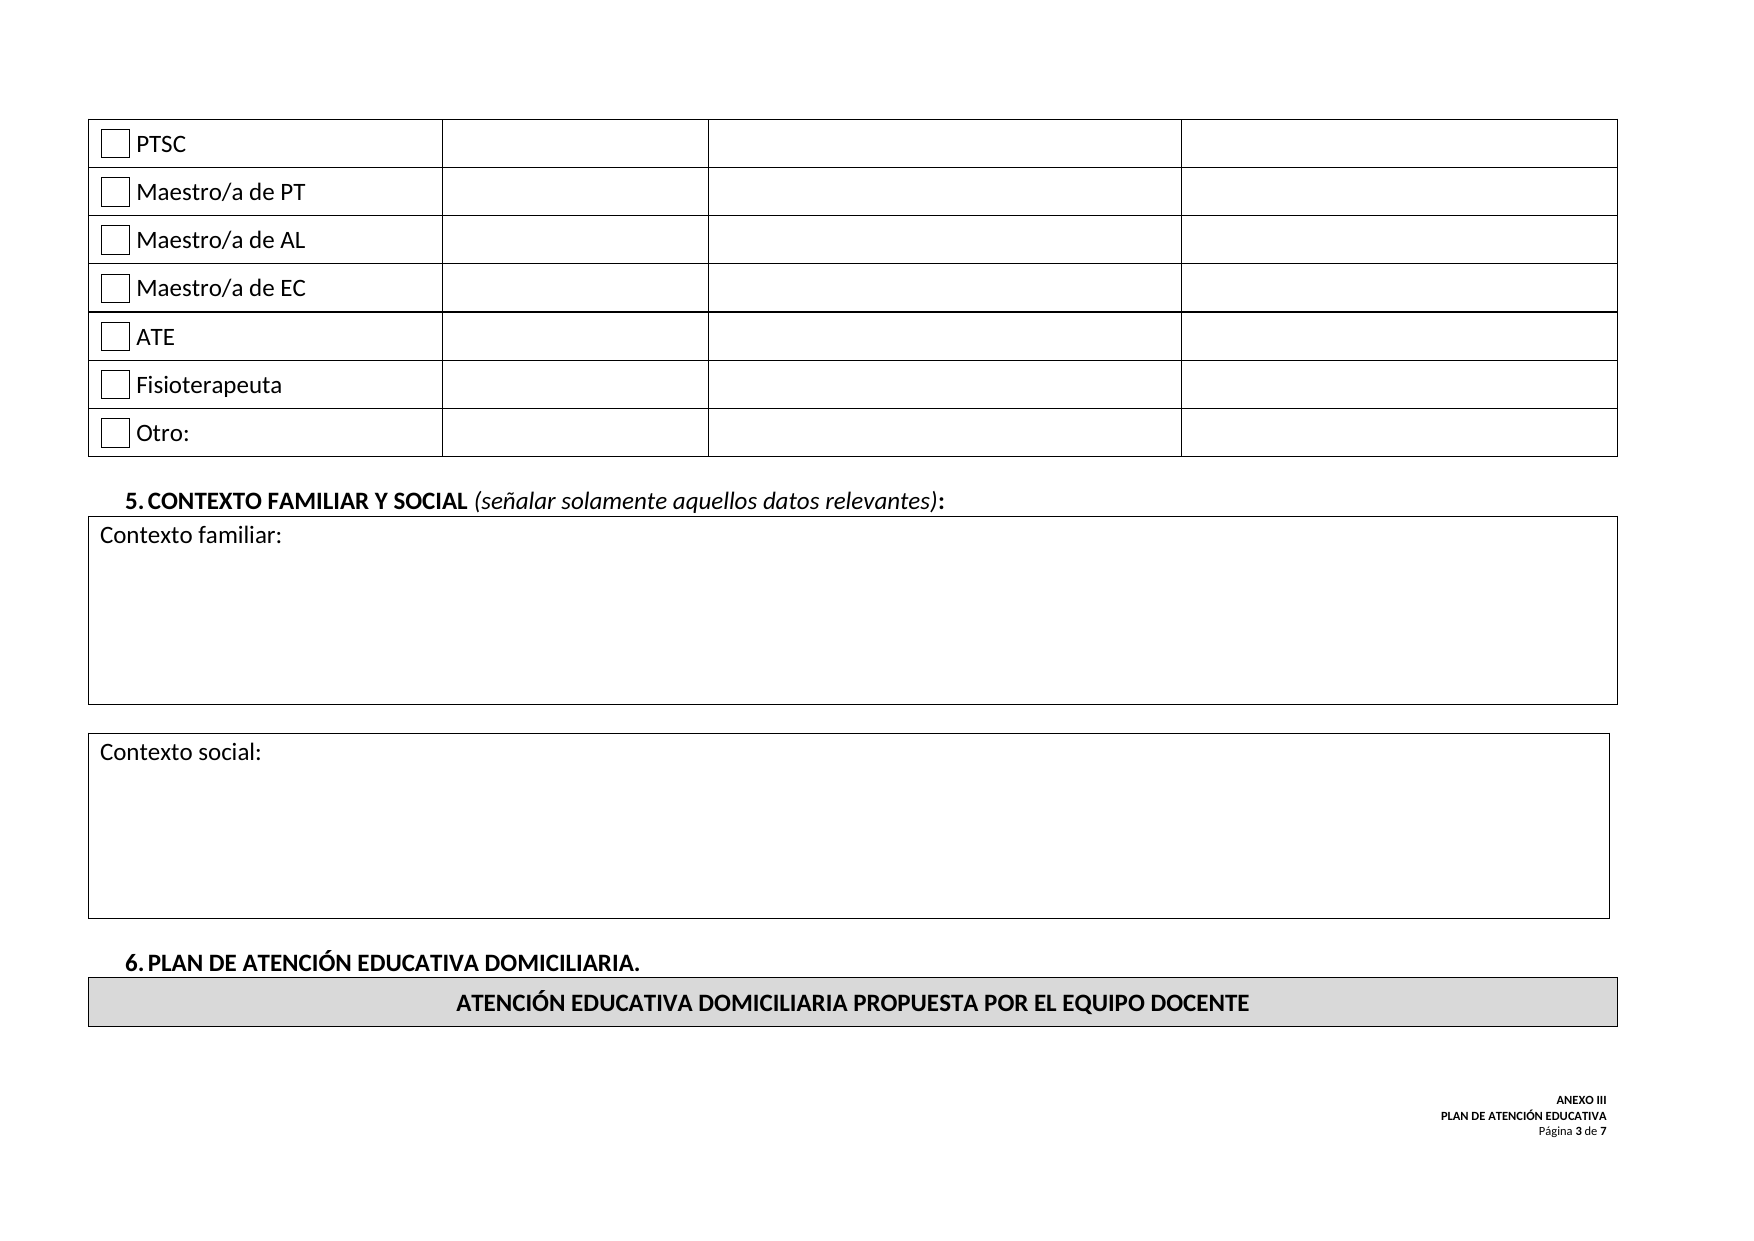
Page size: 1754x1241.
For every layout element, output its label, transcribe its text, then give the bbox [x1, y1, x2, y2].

table_cell [709, 216, 1181, 263]
table_cell PTSC [89, 120, 442, 167]
table_cell Maestro/a de PT [89, 168, 442, 215]
table_cell [709, 313, 1181, 360]
table_cell [709, 168, 1181, 215]
table_cell [1182, 120, 1617, 167]
table_cell [443, 168, 708, 215]
table_cell Fisioterapeuta [89, 361, 442, 408]
table_cell [1182, 409, 1617, 456]
table_header ATENCIÓN EDUCATIVA DOMICILIARIA PROPUESTA POR EL EQUIPO DOCENTE [89, 978, 1617, 1026]
table_cell [1182, 313, 1617, 360]
table_cell [443, 216, 708, 263]
table_cell ATE [89, 313, 442, 360]
list PLAN DE ATENCIÓN EDUCATIVA DOMICILIARIA. [125, 947, 1606, 977]
table_cell Maestro/a de AL [89, 216, 442, 263]
table_cell [1182, 216, 1617, 263]
table_cell [1182, 361, 1617, 408]
table_cell [709, 361, 1181, 408]
table_cell [709, 264, 1181, 311]
table_cell [443, 361, 708, 408]
table_cell [443, 264, 708, 311]
table_cell Maestro/a de EC [89, 264, 442, 311]
table_header Contexto social: [89, 734, 1609, 918]
table_cell [443, 313, 708, 360]
table_cell [443, 409, 708, 456]
table_cell Otro: [89, 409, 442, 456]
table_cell [1182, 264, 1617, 311]
list CONTEXTO FAMILIAR Y SOCIAL (señalar solamente aquellos datos relevantes): [125, 485, 1606, 516]
table_cell [709, 120, 1181, 167]
table_cell [1182, 168, 1617, 215]
table_cell [443, 120, 708, 167]
table_cell [709, 409, 1181, 456]
table_header Contexto familiar: [89, 517, 1617, 703]
